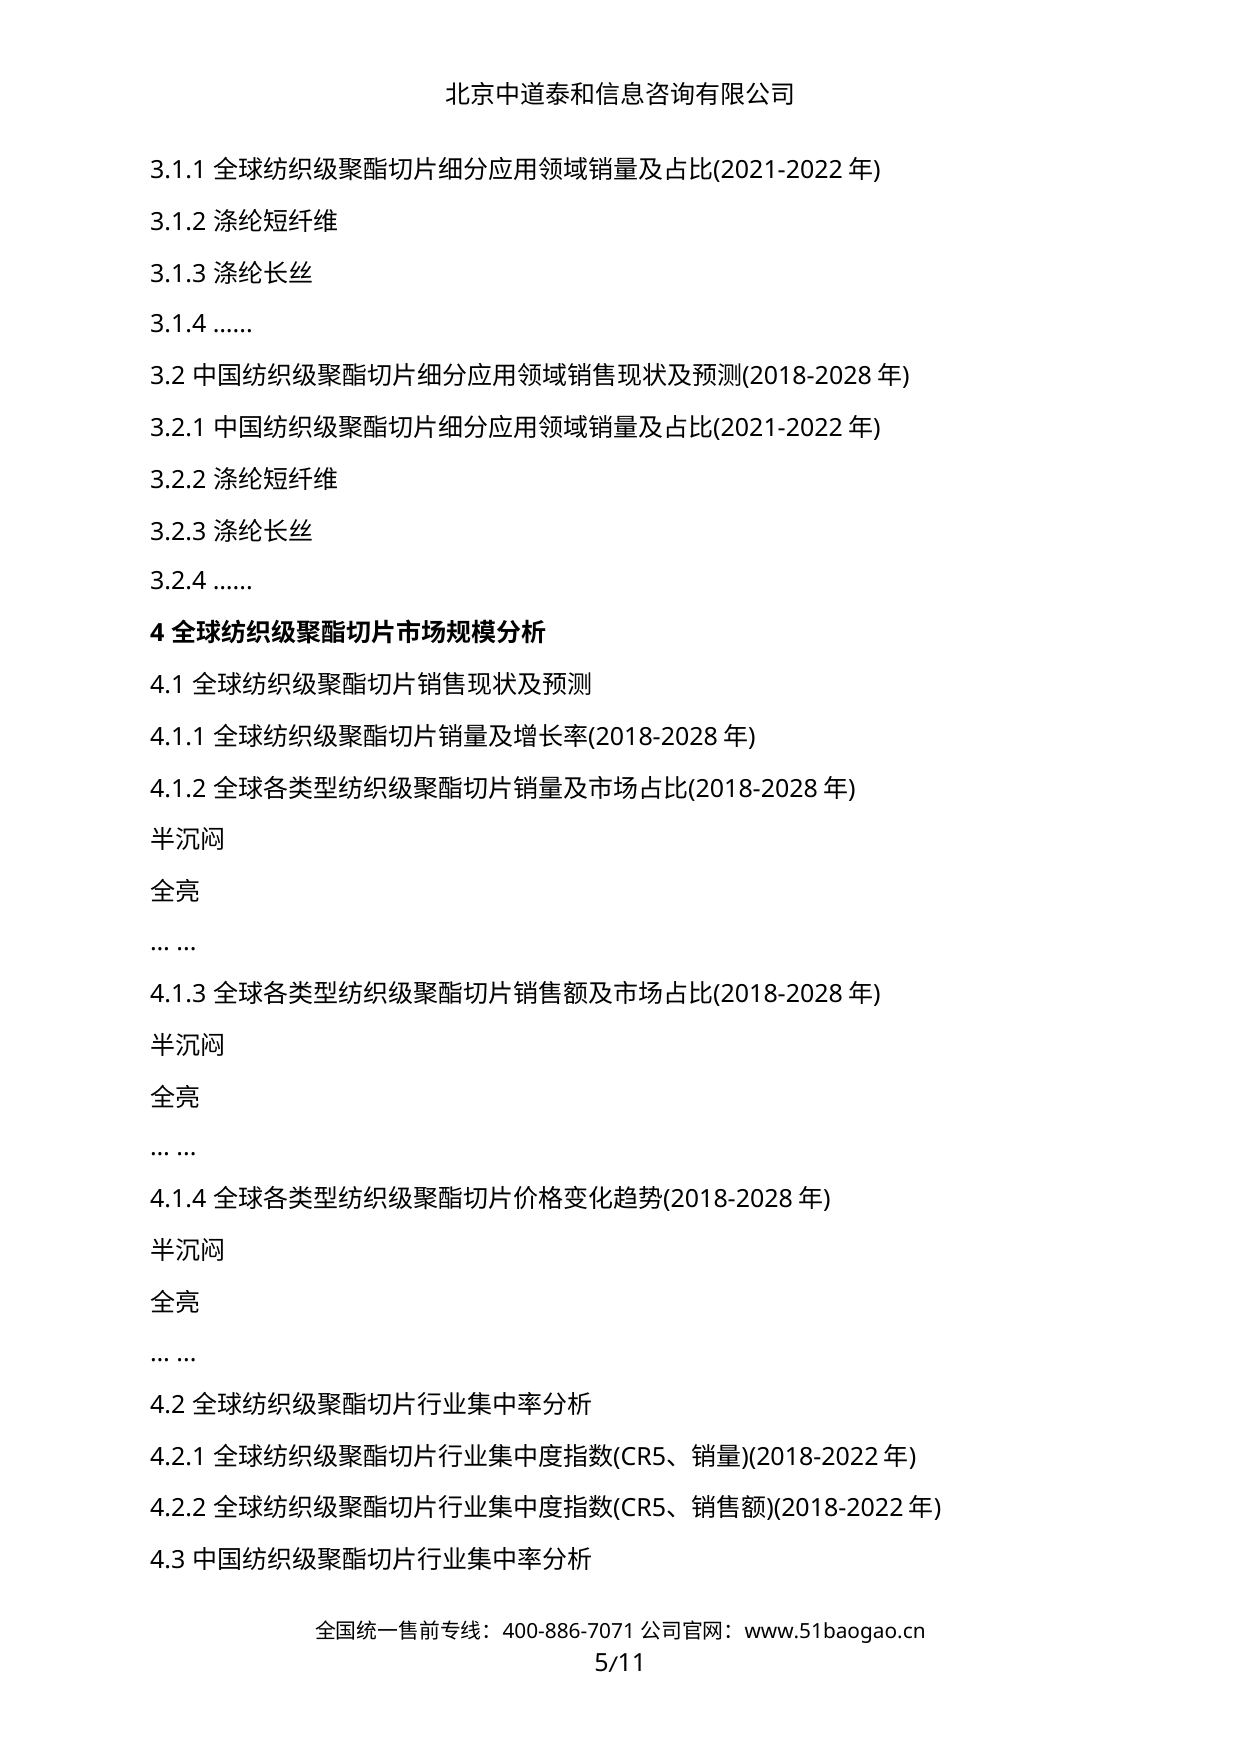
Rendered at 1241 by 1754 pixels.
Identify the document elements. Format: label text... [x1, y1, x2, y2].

text … ... [150, 1334, 1090, 1368]
text 半沉闷 [150, 1231, 1090, 1267]
text 4 全球纺织级聚酯切片市场规模分析 [150, 612, 1090, 649]
text 4.3 中国纺织级聚酯切片行业集中率分析 [150, 1540, 1090, 1576]
text 4.2.1 全球纺织级聚酯切片行业集中度指数(CR5、销量)(2018-2022年) [150, 1436, 1090, 1472]
text 3.2 中国纺织级聚酯切片细分应用领域销售现状及预测(2018-2028年) [150, 355, 1090, 392]
text … ... [150, 1129, 1090, 1163]
text 4.1.4 全球各类型纺织级聚酯切片价格变化趋势(2018-2028年) [150, 1179, 1090, 1215]
text 4.1 全球纺织级聚酯切片销售现状及预测 [150, 664, 1090, 701]
text 3.2.3 涤纶长丝 [150, 511, 1090, 547]
text 3.1.1 全球纺织级聚酯切片细分应用领域销量及占比(2021-2022年) [150, 150, 1090, 186]
text 全亮 [150, 1077, 1090, 1113]
text 4.1.2 全球各类型纺织级聚酯切片销量及市场占比(2018-2028年) [150, 768, 1090, 804]
text 4.2.2 全球纺织级聚酯切片行业集中度指数(CR5、销售额)(2018-2022年) [150, 1488, 1090, 1524]
text 3.2.2 涤纶短纤维 [150, 459, 1090, 495]
text 半沉闷 [150, 1025, 1090, 1062]
text 4.2 全球纺织级聚酯切片行业集中率分析 [150, 1384, 1090, 1420]
text 全亮 [150, 1282, 1090, 1319]
text 4.1.3 全球各类型纺织级聚酯切片销售额及市场占比(2018-2028年) [150, 973, 1090, 1010]
text 3.2.1 中国纺织级聚酯切片细分应用领域销量及占比(2021-2022年) [150, 407, 1090, 443]
text 4.1.1 全球纺织级聚酯切片销量及增长率(2018-2028年) [150, 716, 1090, 752]
text 3.1.4 …... [150, 306, 1090, 340]
text 3.1.3 涤纶长丝 [150, 254, 1090, 290]
text … ... [150, 924, 1090, 958]
text 半沉闷 [150, 820, 1090, 856]
text 3.1.2 涤纶短纤维 [150, 202, 1090, 238]
text 全亮 [150, 872, 1090, 908]
text 3.2.4 …... [150, 563, 1090, 597]
